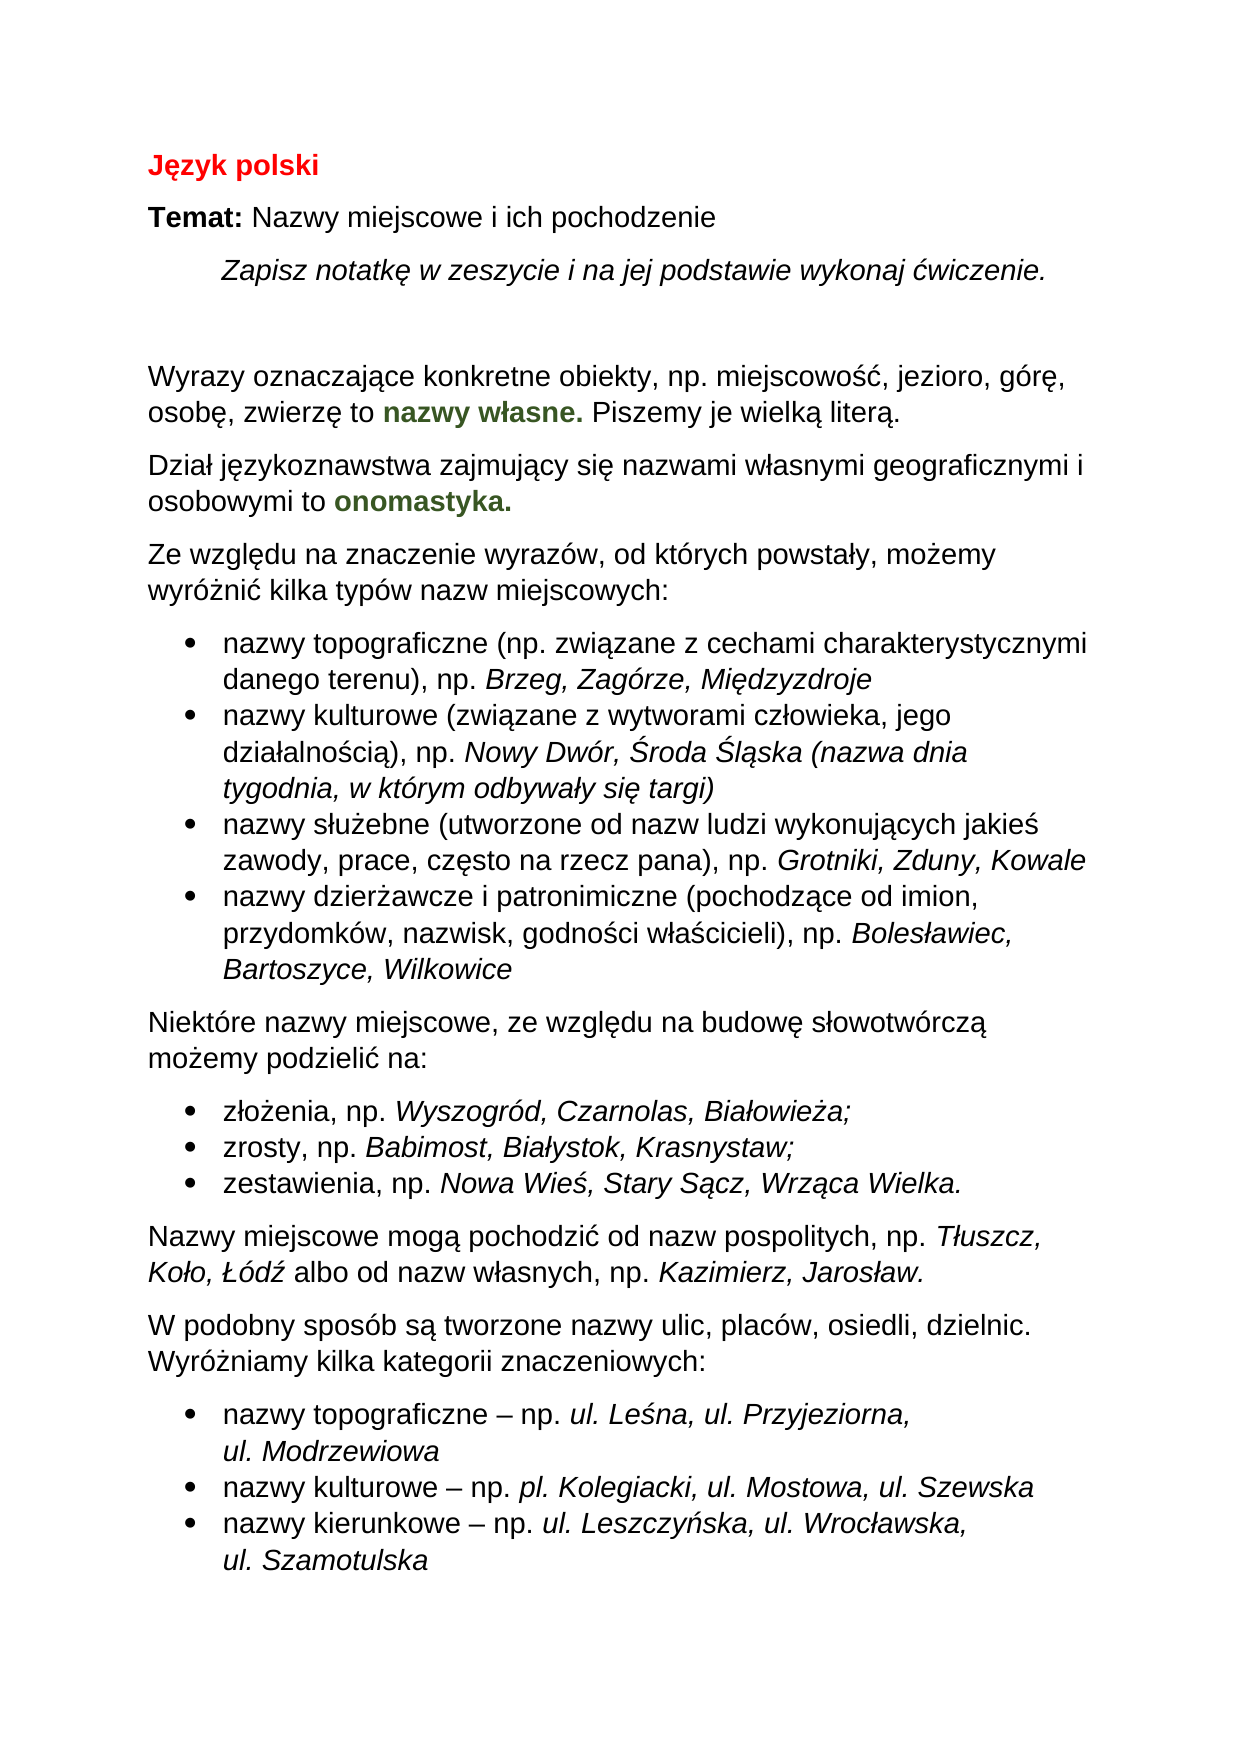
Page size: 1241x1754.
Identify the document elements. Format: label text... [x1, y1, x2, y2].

text Niektóre nazwy miejscowe, ze względu na budowę słowotwórczą możemy podzielić na: [148, 1005, 1093, 1074]
list nazwy dzierżawcze i patronimiczne (pochodzące od imion, przydomków, nazwisk, godności właścicieli), np. Bolesławiec, Bartoszyce, Wilkowice [185, 879, 1093, 985]
list zestawienia, np. Nowa Wieś, Stary Sącz, Wrząca Wielka. [185, 1166, 1093, 1200]
text Zapisz notatkę w zeszycie i na jej podstawie wykonaj ćwiczenie. [148, 253, 1093, 287]
list nazwy kierunkowe – np. ul. Leszczyńska, ul. Wrocławska, ul. Szamotulska [185, 1506, 1093, 1576]
list nazwy topograficzne – np. ul. Leśna, ul. Przyjeziorna, ul. Modrzewiowa [185, 1397, 1093, 1467]
text Język polski [148, 148, 1093, 181]
list nazwy służebne (utworzone od nazw ludzi wykonujących jakieś zawody, prace, często na rzecz pana), np. Grotniki, Zduny, Kowale [185, 807, 1093, 877]
text Dział językoznawstwa zajmujący się nazwami własnymi geograficznymi i osobowymi to onomastyka. [148, 448, 1093, 517]
text Nazwy miejscowe mogą pochodzić od nazw pospolitych, np. Tłuszcz, Koło, Łódź albo od nazw własnych, np. Kazimierz, Jarosław. [148, 1219, 1093, 1289]
text W podobny sposób są tworzone nazwy ulic, placów, osiedli, dzielnic. Wyróżniamy kilka kategorii znaczeniowych: [148, 1308, 1093, 1378]
list nazwy topograficzne (np. związane z cechami charakterystycznymi danego terenu), np. Brzeg, Zagórze, Międzyzdroje [185, 626, 1093, 696]
list nazwy kulturowe (związane z wytworami człowieka, jego działalnością), np. Nowy Dwór, Środa Śląska (nazwa dnia tygodnia, w którym odbywały się targi) [185, 698, 1093, 804]
text Ze względu na znaczenie wyrazów, od których powstały, możemy wyróżnić kilka typów nazw miejscowych: [148, 537, 1093, 606]
list nazwy kulturowe – np. pl. Kolegiacki, ul. Mostowa, ul. Szewska [185, 1470, 1093, 1503]
text Temat: Nazwy miejscowe i ich pochodzenie [148, 200, 1093, 234]
list złożenia, np. Wyszogród, Czarnolas, Białowieża; [185, 1094, 1093, 1127]
list zrosty, np. Babimost, Białystok, Krasnystaw; [185, 1130, 1093, 1164]
text Wyrazy oznaczające konkretne obiekty, np. miejscowość, jezioro, górę, osobę, zwierzę to nazwy własne. Piszemy je wielką literą. [148, 359, 1093, 428]
